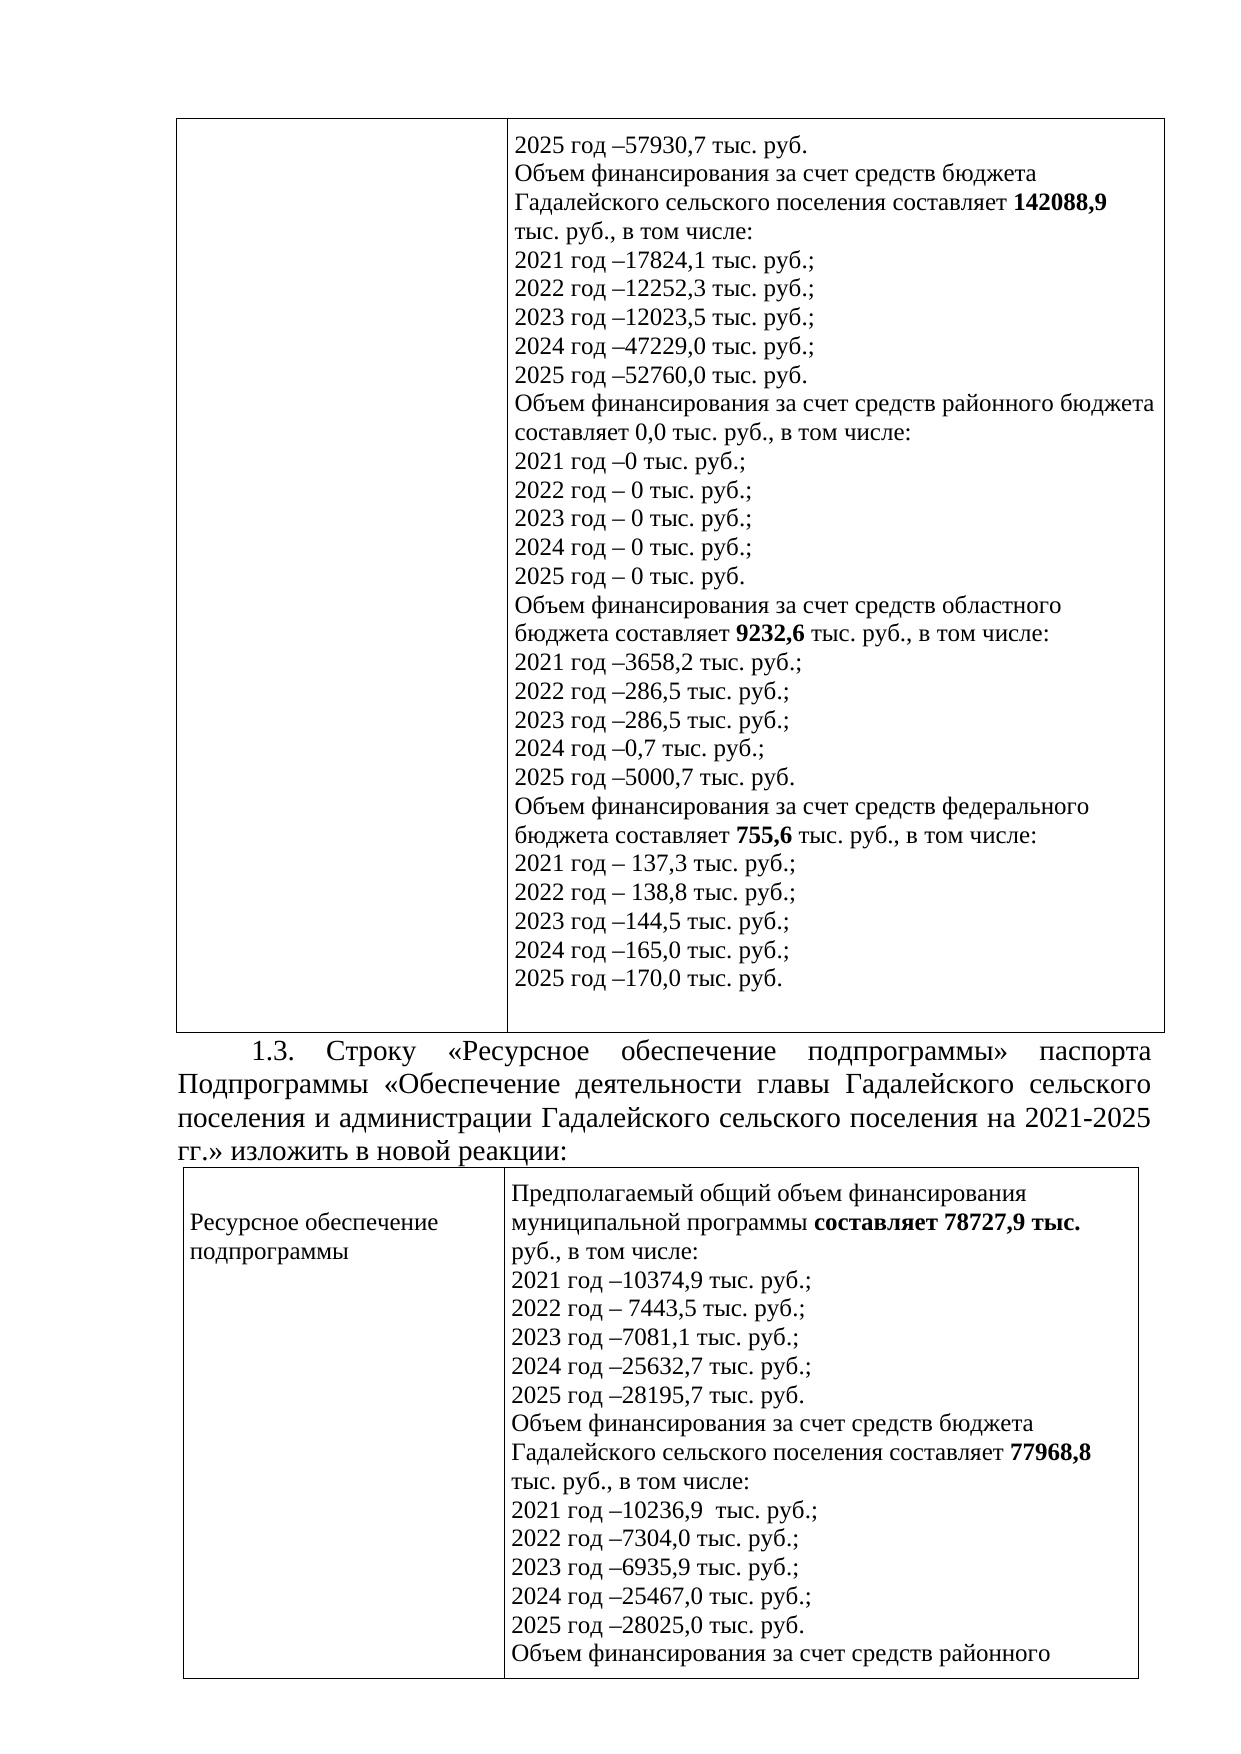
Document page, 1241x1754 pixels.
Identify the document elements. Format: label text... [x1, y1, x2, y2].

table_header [505, 1168, 1138, 1678]
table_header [508, 119, 1164, 1032]
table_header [184, 1168, 504, 1678]
text 1.3. Строку «Ресурсное обеспечение подпрограммы» паспорта Подпрограммы «Обеспечение деятельности главы Гадалейского сельского поселения и администрации Гадалейского сельского поселения на 2021-2025 гг.» изложить в новой реакции: [177, 1033, 1152, 1167]
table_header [177, 119, 507, 1032]
